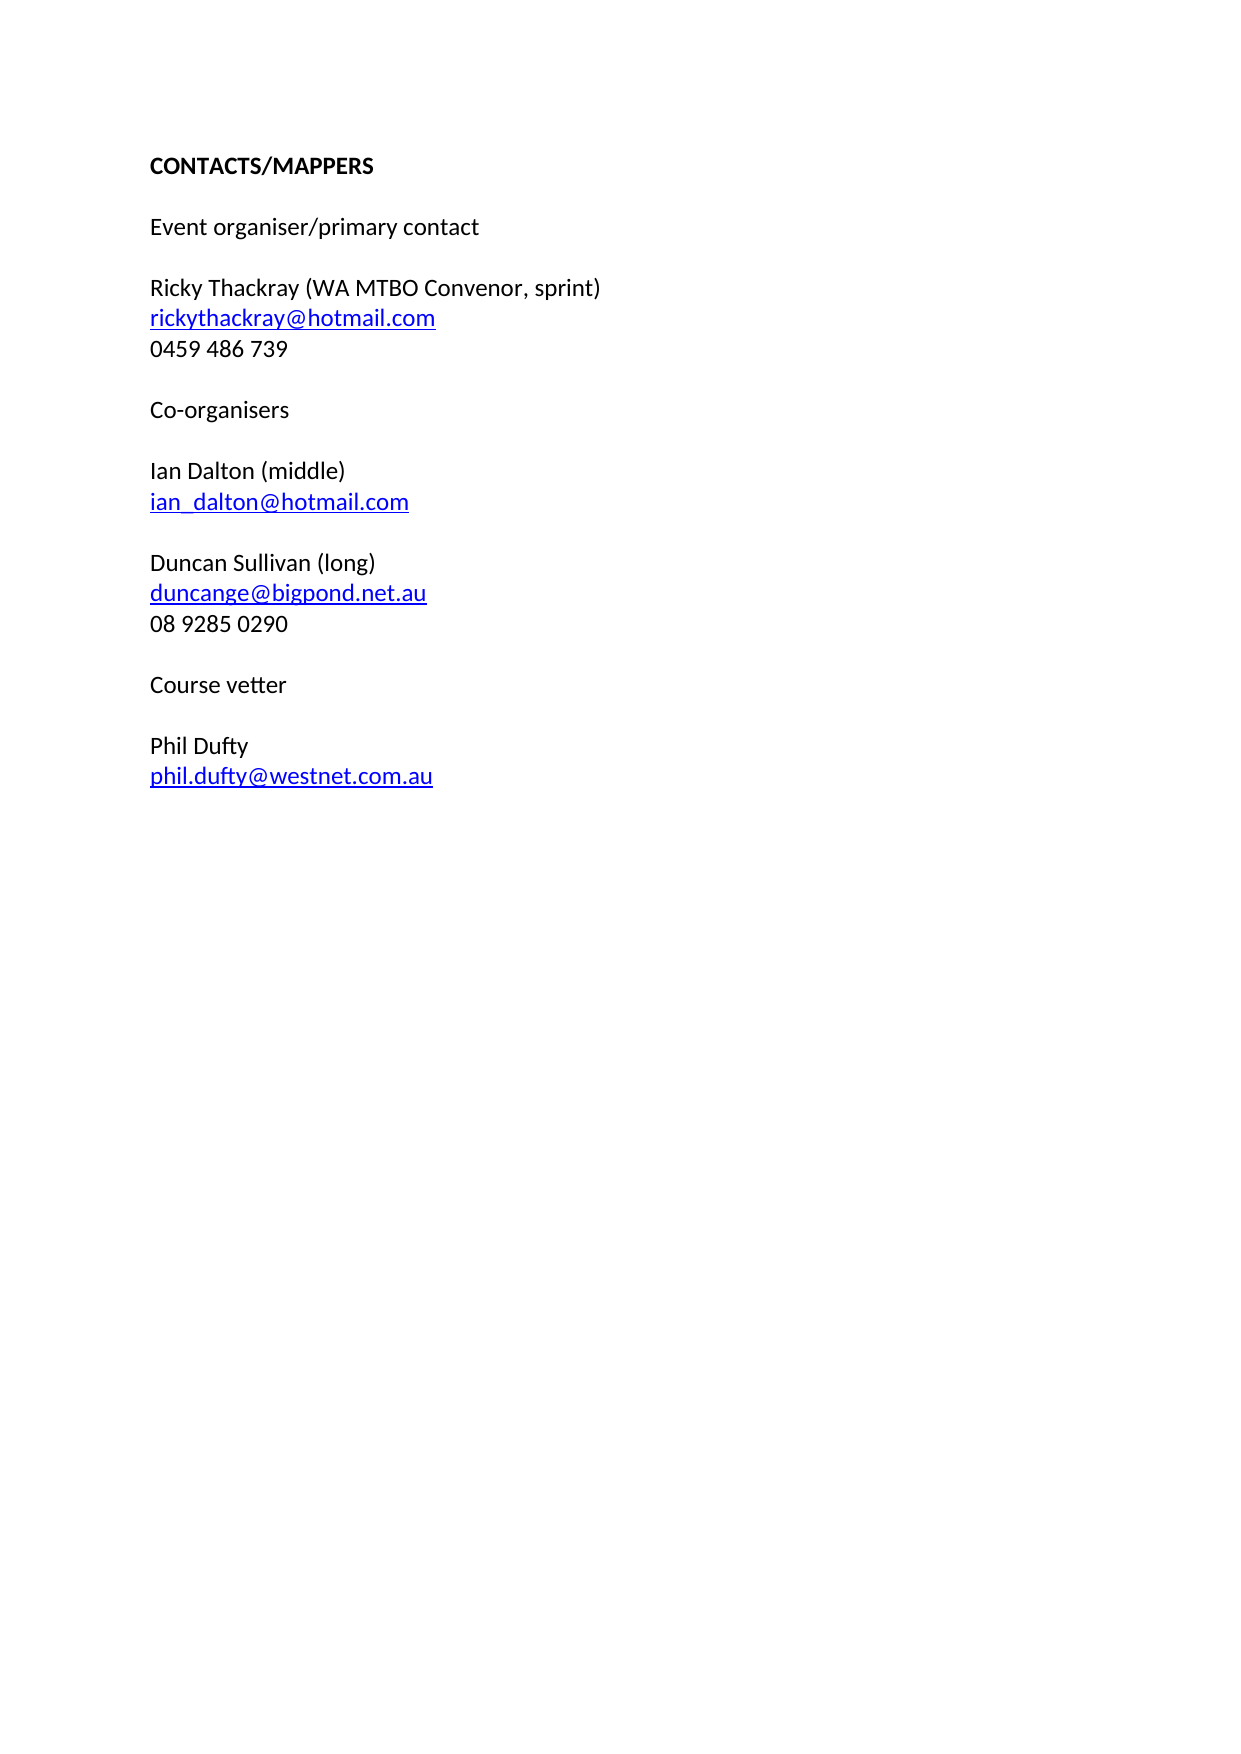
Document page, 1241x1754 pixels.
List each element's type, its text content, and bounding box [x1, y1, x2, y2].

text Ricky Thackray (WA MTBO Convenor, sprint) [150, 272, 1090, 303]
text Ian Dalton (middle) [150, 455, 1090, 486]
text Duncan Sullivan (long) [150, 547, 1090, 577]
text CONTACTS/MAPPERS [150, 150, 1090, 181]
text ian_dalton@hotmail.com [150, 486, 1090, 516]
text phil.dufty@westnet.com.au [150, 760, 1090, 791]
text duncange@bigpond.net.au [150, 577, 1090, 608]
text Event organiser/primary contact [150, 211, 1090, 242]
text Co-organisers [150, 394, 1090, 425]
text Course vetter [150, 669, 1090, 699]
text Phil Dufty [150, 730, 1090, 760]
text 0459 486 739 [150, 333, 1090, 364]
text 08 9285 0290 [150, 608, 1090, 638]
text rickythackray@hotmail.com [150, 303, 1090, 333]
